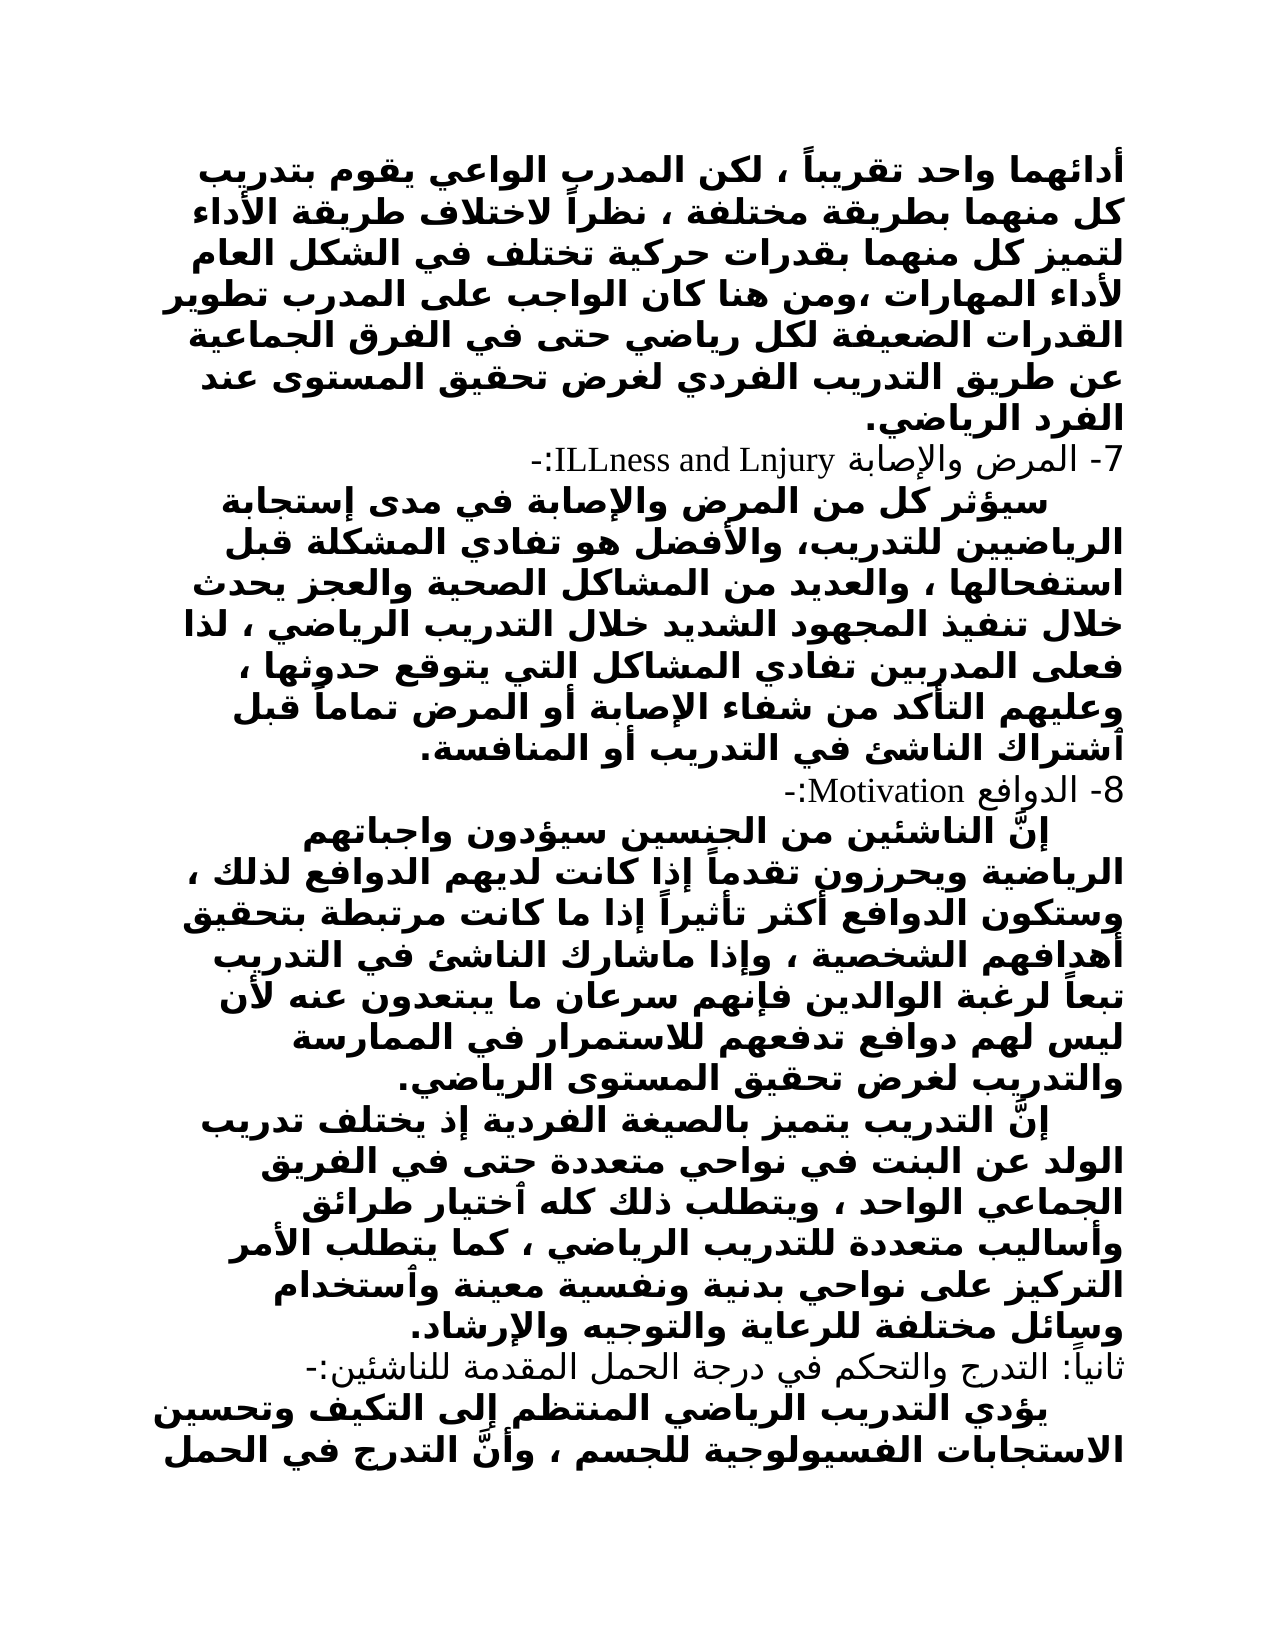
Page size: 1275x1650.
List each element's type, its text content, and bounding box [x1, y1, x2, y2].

text 8- الدوافع Motivation:- [150, 769, 1125, 810]
text 7- المرض والإصابة ILLness and Lnjury:- [150, 439, 1125, 480]
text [150, 1388, 1125, 1470]
text إنَّ الناشئين من الجنسين سيؤدون واجباتهم الرياضية ويحرزون تقدماً إذا كانت لديهم الدوافع لذلك ، وستكون الدوافع أكثر تأثيراً إذا ما كانت مرتبطة بتحقيق أهدافهم الشخصية ، وإذا ماشارك الناشئ في التدريب تبعاً لرغبة الوالدين فإنهم سرعان ما يبتعدون عنه لأن ليس لهم دوافع تدفعهم للاستمرار في الممارسة والتدريب لغرض تحقيق المستوى الرياضي. [150, 810, 1125, 1099]
text سيؤثر كل من المرض والإصابة في مدى إستجابة الرياضيين للتدريب، والأفضل هو تفادي المشكلة قبل استفحالها ، والعديد من المشاكل الصحية والعجز يحدث خلال تنفيذ المجهود الشديد خلال التدريب الرياضي ، لذا فعلى المدربين تفادي المشاكل التي يتوقع حدوثها ، وعليهم التأكد من شفاء الإصابة أو المرض تماماً قبل ٱشتراك الناشئ في التدريب أو المنافسة. [150, 480, 1125, 769]
text إنَّ التدريب يتميز بالصيغة الفردية إذ يختلف تدريب الولد عن البنت في نواحي متعددة حتى في الفريق الجماعي الواحد ، ويتطلب ذلك كله ٱختيار طرائق وأساليب متعددة للتدريب الرياضي ، كما يتطلب الأمر التركيز على نواحي بدنية ونفسية معينة وٱستخدام وسائل مختلفة للرعاية والتوجيه والإرشاد. [150, 1099, 1125, 1347]
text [150, 150, 1125, 439]
text ثانياً: التدرج والتحكم في درجة الحمل المقدمة للناشئين:- [150, 1347, 1125, 1388]
